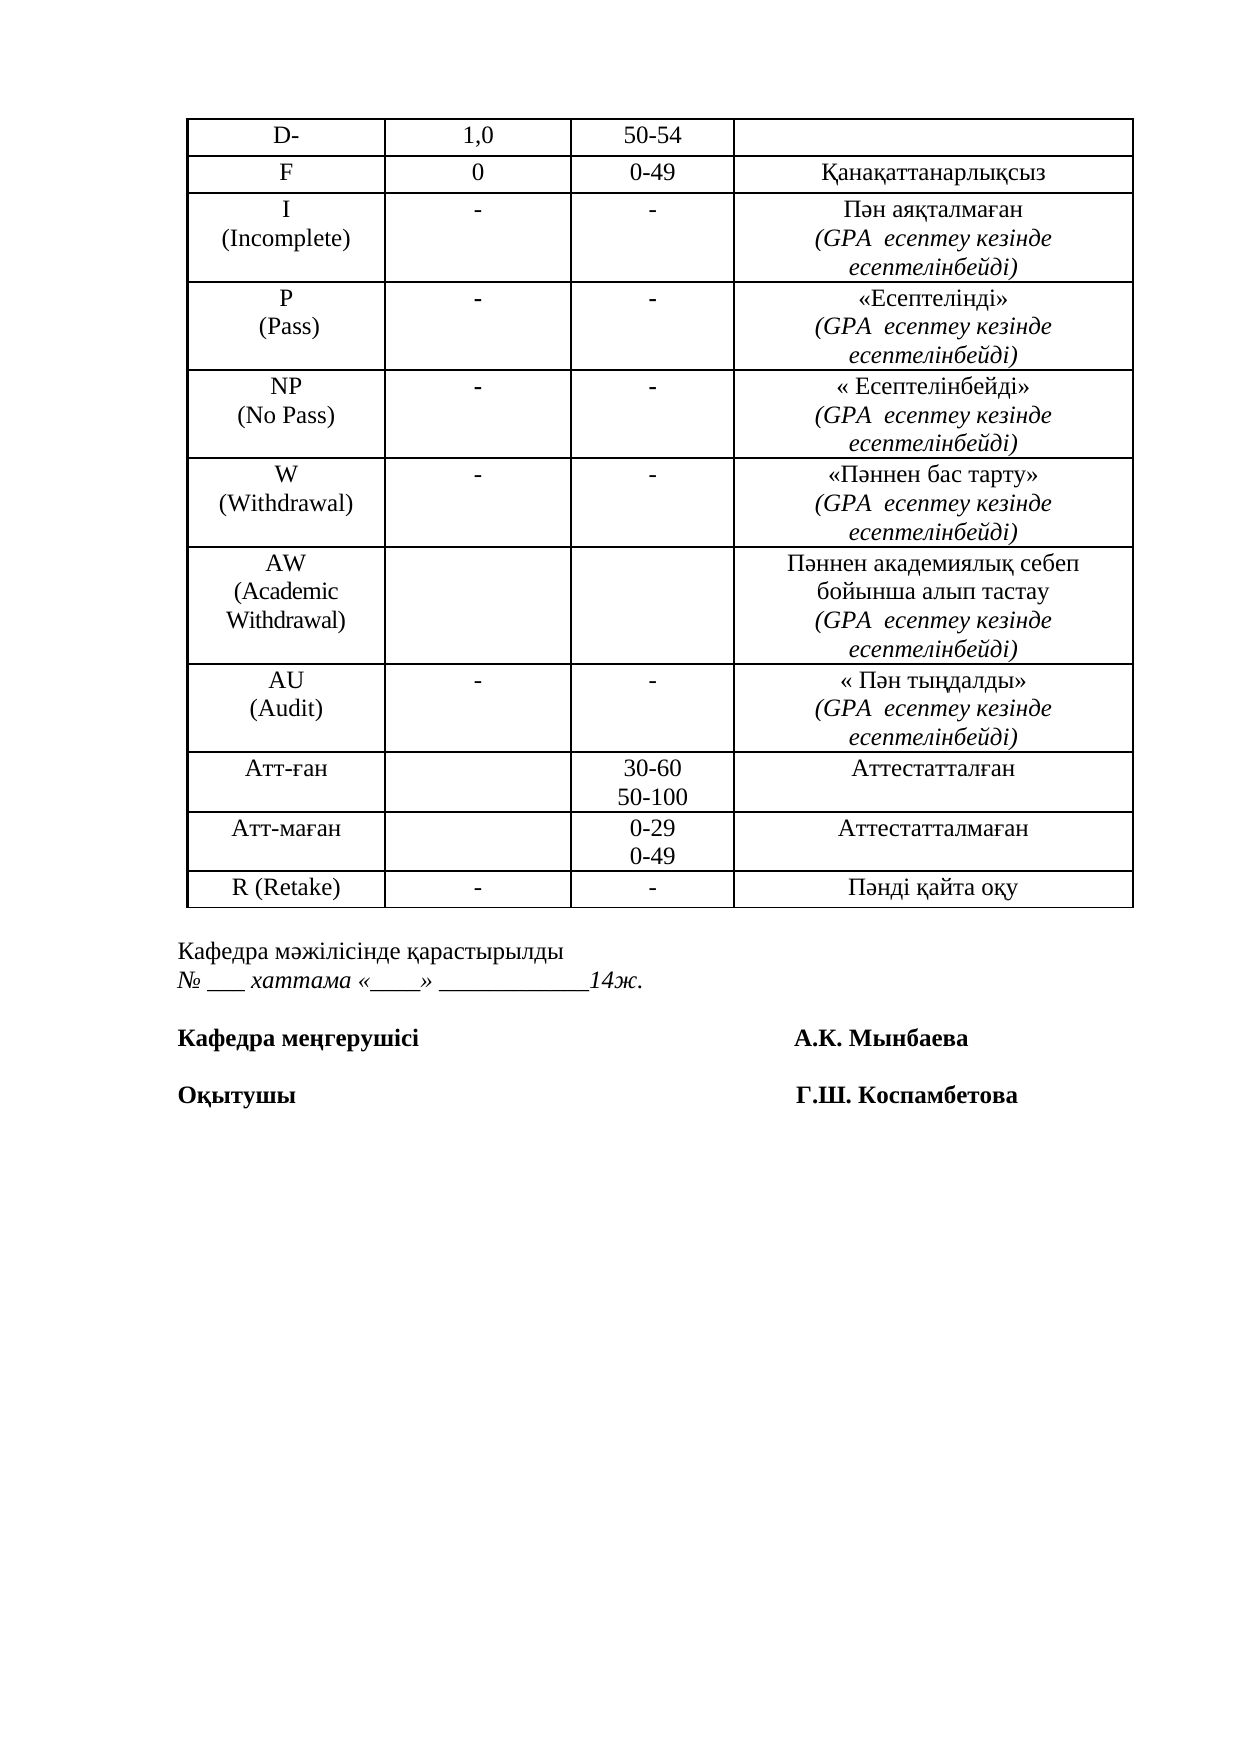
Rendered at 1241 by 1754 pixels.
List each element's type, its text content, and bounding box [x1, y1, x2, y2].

table_cell D- [189, 120, 384, 154]
table_cell Пәнді қайта оқу [735, 872, 1132, 907]
table_cell Аттестатталмаған [735, 813, 1132, 870]
table_cell - [386, 194, 570, 281]
table_cell 50-54 [572, 120, 733, 154]
table_cell AW (Academic Withdrawal) [189, 548, 384, 663]
text Кафедра меңгерушісі А.К. Мынбаева [177, 1023, 1152, 1051]
table_cell W (Withdrawal) [189, 459, 384, 546]
table_cell - [572, 872, 733, 907]
table_cell « Пән тыңдалды» (GPA есептеу кезінде есептелінбейді) [735, 665, 1132, 751]
text Оқытушы Г.Ш. Коспамбетова [177, 1080, 1152, 1109]
table_cell - [386, 371, 570, 457]
table_cell Аттестатталған [735, 753, 1132, 811]
table_cell Пәннен академиялық себеп бойынша алып тастау (GPA есептеу кезінде есептелінбейді) [735, 548, 1132, 663]
table_cell [386, 548, 570, 663]
table_cell 30-60 50-100 [572, 753, 733, 811]
table_cell NP (No Рass) [189, 371, 384, 457]
table_cell Атт-ған [189, 753, 384, 811]
table_cell 0 [386, 157, 570, 192]
table_cell - [572, 194, 733, 281]
table_cell - [386, 872, 570, 907]
table_cell 0-49 [572, 157, 733, 192]
table_cell R (Retake) [189, 872, 384, 907]
table_cell AU (Audit) [189, 665, 384, 751]
table_cell 1,0 [386, 120, 570, 154]
table_cell 0-29 0-49 [572, 813, 733, 870]
text Кафедра мәжілісінде қарастырылды [177, 936, 1152, 965]
table_cell F [189, 157, 384, 192]
table_cell Қанақаттанарлықсыз [735, 157, 1132, 192]
table_cell - [386, 665, 570, 751]
table_cell - [572, 665, 733, 751]
table_cell I (Incomplete) [189, 194, 384, 281]
table_cell Пән аяқталмаған (GPA есептеу кезінде есептелінбейді) [735, 194, 1132, 281]
table_cell - [386, 283, 570, 369]
table_cell P (Pass) [189, 283, 384, 369]
table_cell - [386, 459, 570, 546]
table_cell «Есептелінді» (GPA есептеу кезінде есептелінбейді) [735, 283, 1132, 369]
table_cell - [572, 283, 733, 369]
table_cell - [572, 371, 733, 457]
table_cell « Есептелінбейді» (GPA есептеу кезінде есептелінбейді) [735, 371, 1132, 457]
table_cell [572, 548, 733, 663]
table_cell «Пәннен бас тарту» (GPA есептеу кезінде есептелінбейді) [735, 459, 1132, 546]
table_cell [386, 753, 570, 811]
table_cell Атт-маған [189, 813, 384, 870]
table_cell - [572, 459, 733, 546]
text № ___ хаттама «____» ____________14ж. [177, 965, 1152, 994]
table_cell [386, 813, 570, 870]
